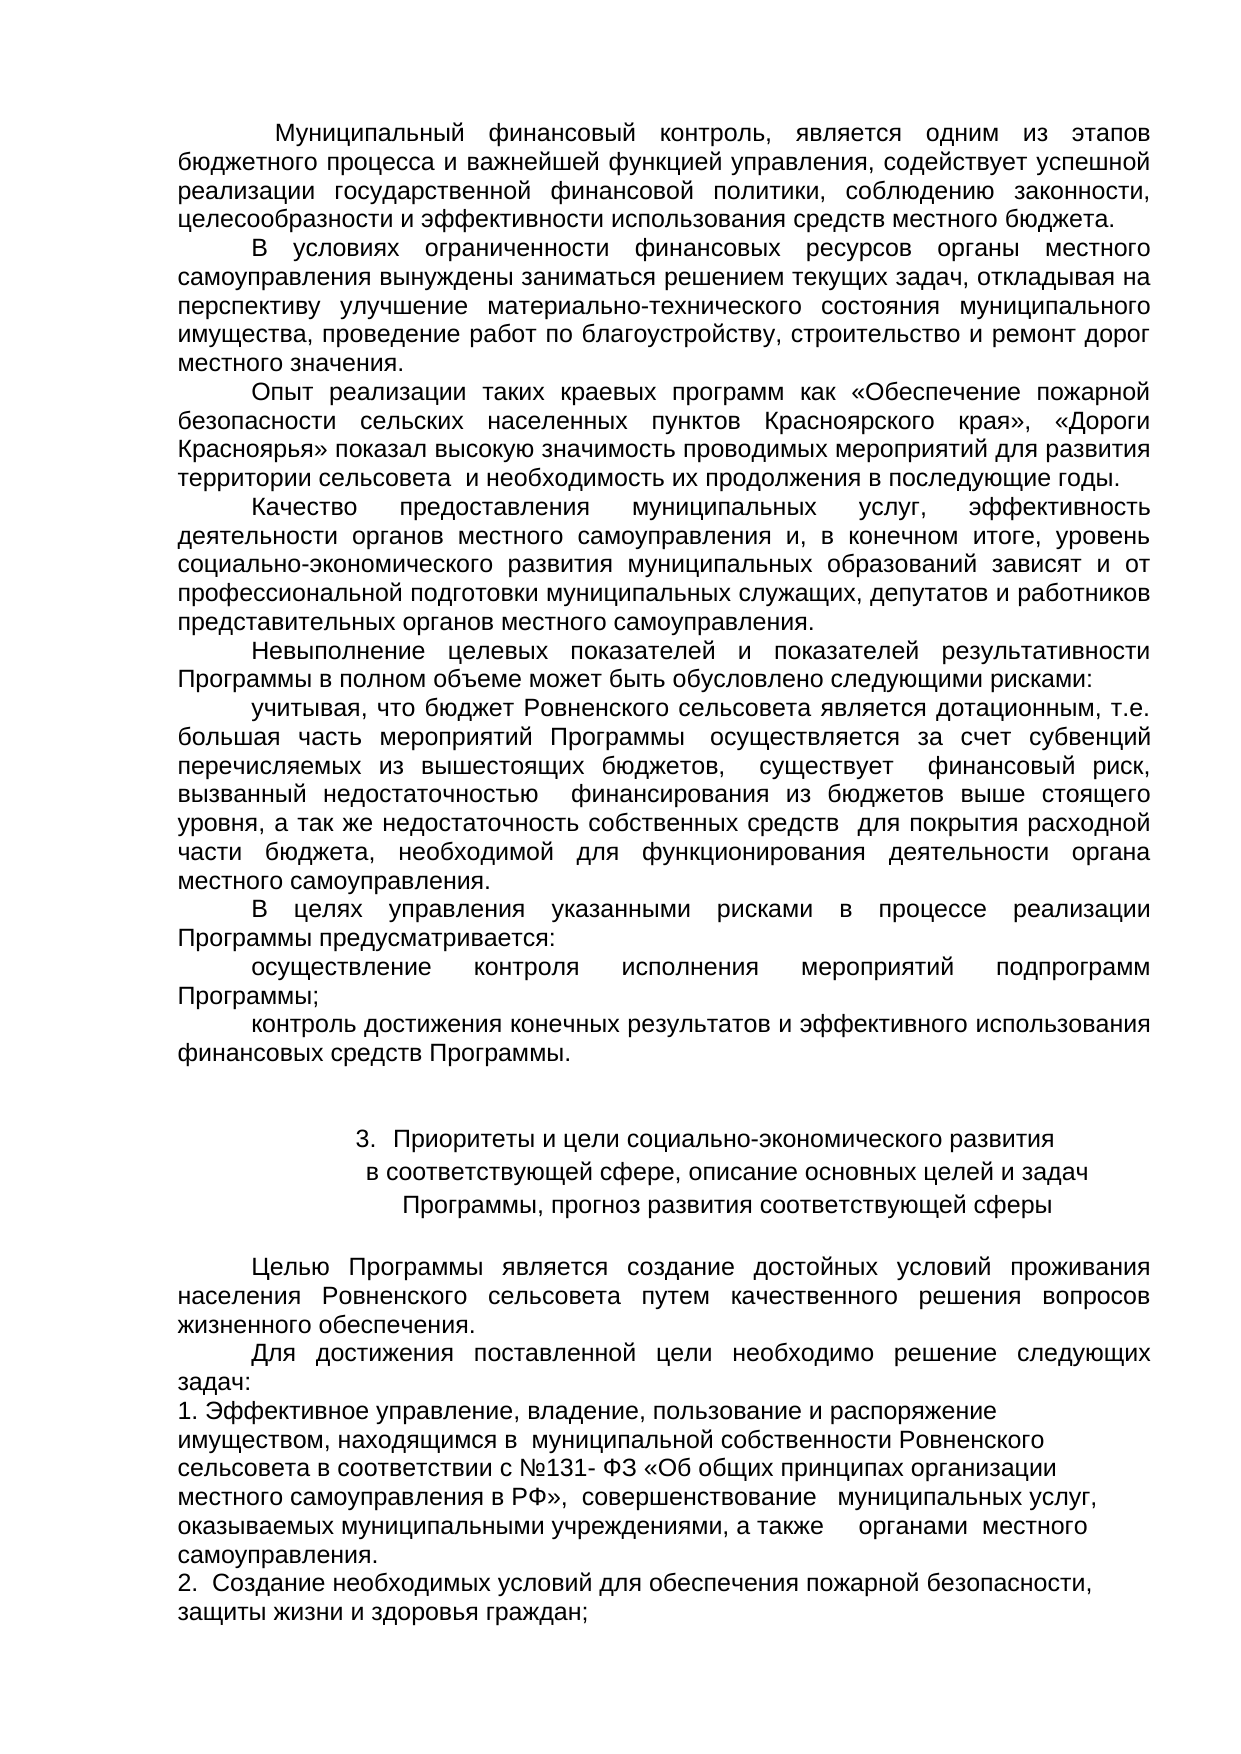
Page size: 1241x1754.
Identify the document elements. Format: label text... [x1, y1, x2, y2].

text Опыт реализации таких краевых программ как «Обеспечение пожарной безопасности сельских населенных пунктов Красноярского края», «Дороги Красноярья» показал высокую значимость проводимых мероприятий для развития территории сельсовета и необходимость их продолжения в последующие годы. [177, 377, 1152, 492]
list Приоритеты и цели социально-экономического развития в соответствующей сфере, описание основных целей и задач Программы, прогноз развития соответствующей сферы [266, 1124, 1152, 1219]
text 1. Эффективное управление, владение, пользование и распоряжение имуществом, находящимся в муниципальной собственности Ровненского сельсовета в соответствии с №131- ФЗ «Об общих принципах организации местного самоуправления в РФ», совершенствование муниципальных услуг, оказываемых муниципальными учреждениями, а также органами местного самоуправления. [177, 1396, 1152, 1568]
text учитывая, что бюджет Ровненского сельсовета является дотационным, т.е. большая часть мероприятий Программы осуществляется за счет субвенций перечисляемых из вышестоящих бюджетов, существует финансовый риск, вызванный недостаточностью финансирования из бюджетов выше стоящего уровня, а так же недостаточность собственных средств для покрытия расходной части бюджета, необходимой для функционирования деятельности органа местного самоуправления. [177, 693, 1152, 894]
text Качество предоставления муниципальных услуг, эффективность деятельности органов местного самоуправления и, в конечном итоге, уровень социально-экономического развития муниципальных образований зависят и от профессиональной подготовки муниципальных служащих, депутатов и работников представительных органов местного самоуправления. [177, 492, 1152, 636]
text Для достижения поставленной цели необходимо решение следующих задач: [177, 1338, 1152, 1396]
text Невыполнение целевых показателей и показателей результативности Программы в полном объеме может быть обусловлено следующими рисками: [177, 636, 1152, 693]
text Муниципальный финансовый контроль, является одним из этапов бюджетного процесса и важнейшей функцией управления, содействует успешной реализации государственной финансовой политики, соблюдению законности, целесообразности и эффективности использования средств местного бюджета. [177, 118, 1152, 233]
text В целях управления указанными рисками в процессе реализации Программы предусматривается: [177, 894, 1152, 952]
text Целью Программы является создание достойных условий проживания населения Ровненского сельсовета путем качественного решения вопросов жизненного обеспечения. [177, 1252, 1152, 1338]
text осуществление контроля исполнения мероприятий подпрограмм Программы; [177, 952, 1152, 1009]
text контроль достижения конечных результатов и эффективного использования финансовых средств Программы. [177, 1009, 1152, 1067]
text В условиях ограниченности финансовых ресурсов органы местного самоуправления вынуждены заниматься решением текущих задач, откладывая на перспективу улучшение материально-технического состояния муниципального имущества, проведение работ по благоустройству, строительство и ремонт дорог местного значения. [177, 233, 1152, 377]
text 2. Создание необходимых условий для обеспечения пожарной безопасности, защиты жизни и здоровья граждан; [177, 1568, 1152, 1626]
